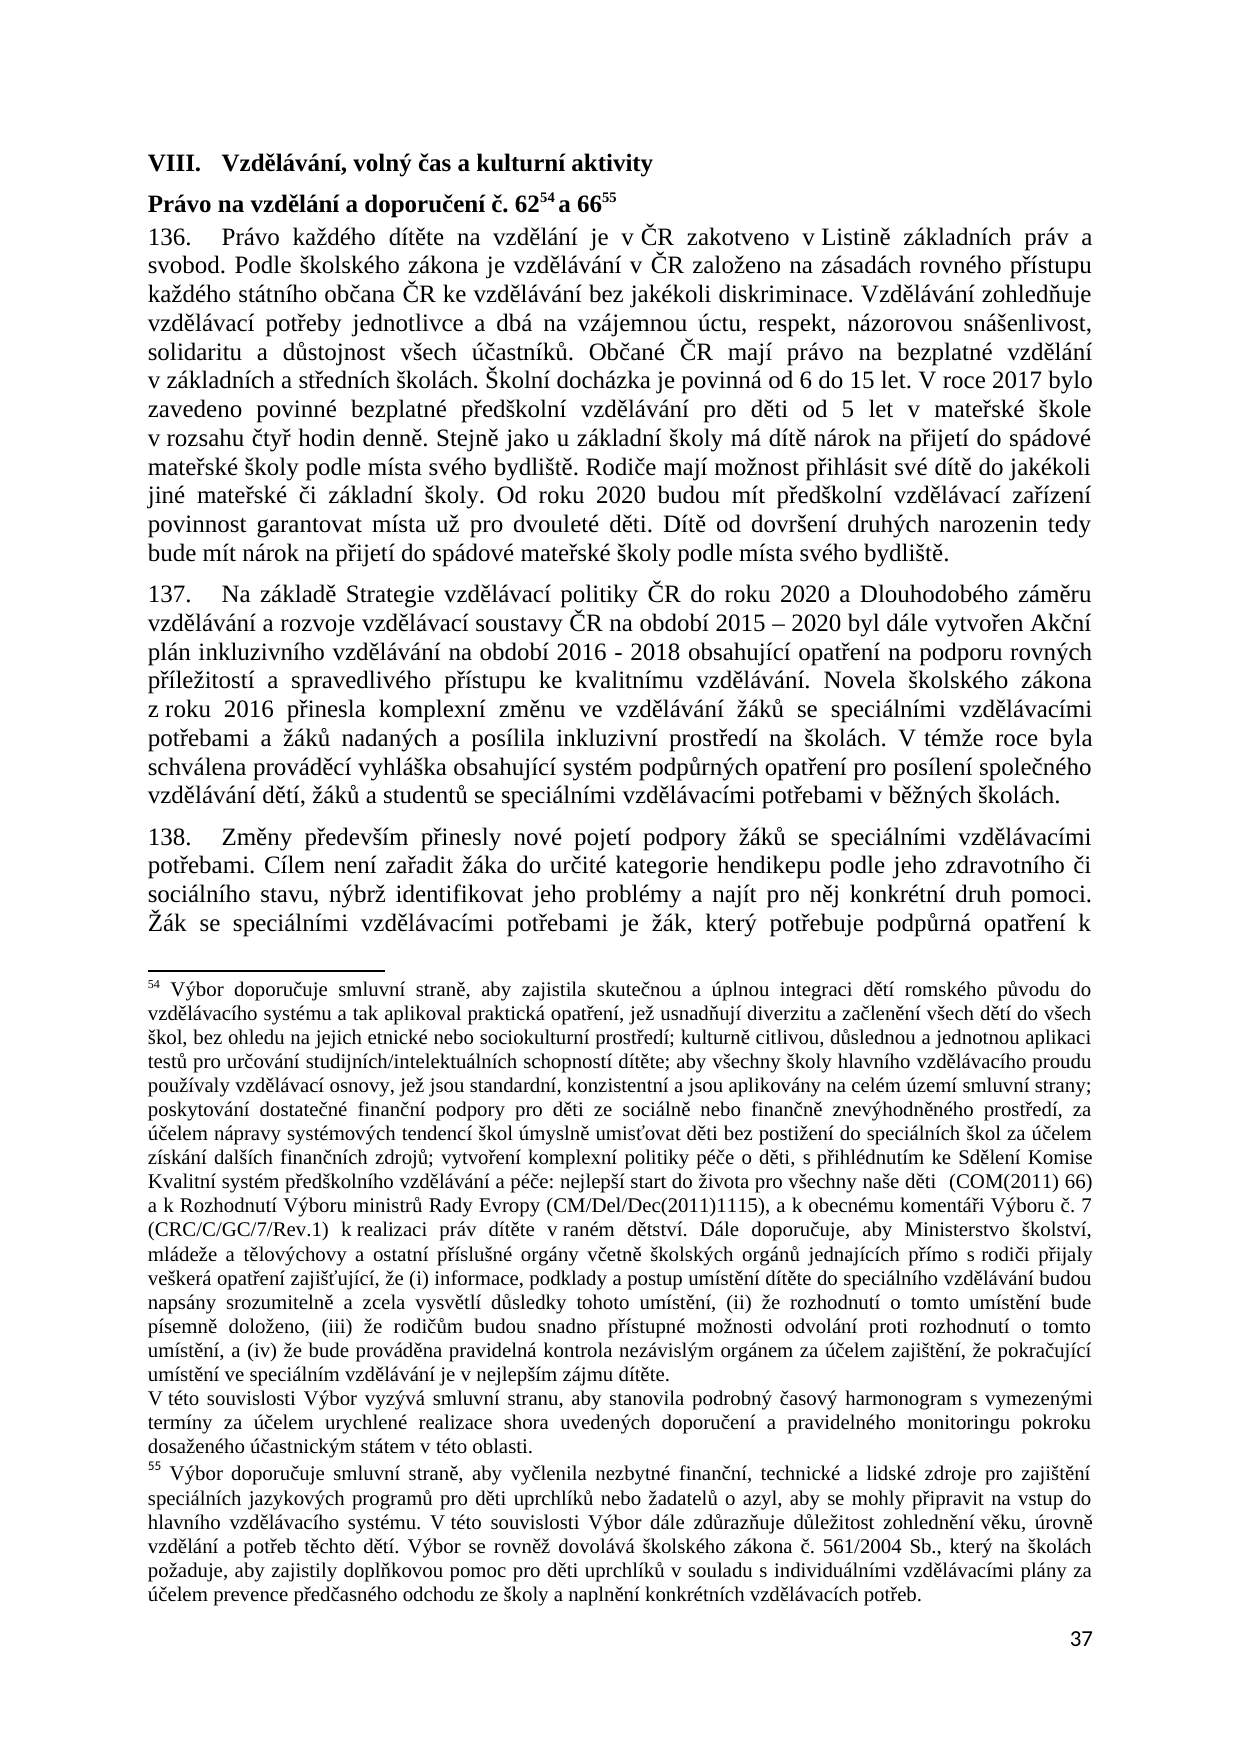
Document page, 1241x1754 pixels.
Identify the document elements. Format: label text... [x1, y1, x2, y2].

list Vzdělávání, volný čas a kulturní aktivity [148, 148, 1093, 176]
list Na základě Strategie vzdělávací politiky ČR do roku 2020 a Dlouhodobého záměru vzdělávání a rozvoje vzdělávací soustavy ČR na období 2015 – 2020 byl dále vytvořen Akční plán inkluzivního vzdělávání na období 2016 - 2018 obsahující opatření na podporu rovných příležitostí a spravedlivého přístupu ke kvalitnímu vzdělávání. Novela školského zákona z roku 2016 přinesla komplexní změnu ve vzdělávání žáků se speciálními vzdělávacími potřebami a žáků nadaných a posílila inkluzivní prostředí na školách. V témže roce byla schválena prováděcí vyhláška obsahující systém podpůrných opatření pro posílení společného vzdělávání dětí, žáků a studentů se speciálními vzdělávacími potřebami v běžných školách. [148, 579, 1093, 809]
list Právo každého dítěte na vzdělání je v ČR zakotveno v Listině základních práv a svobod. Podle školského zákona je vzdělávání v ČR založeno na zásadách rovného přístupu každého státního občana ČR ke vzdělávání bez jakékoli diskriminace. Vzdělávání zohledňuje vzdělávací potřeby jednotlivce a dbá na vzájemnou úctu, respekt, názorovou snášenlivost, solidaritu a důstojnost všech účastníků. Občané ČR mají právo na bezplatné vzdělání v základních a středních školách. Školní docházka je povinná od 6 do 15 let. V roce 2017 bylo zavedeno povinné bezplatné předškolní vzdělávání pro děti od 5 let v mateřské škole v rozsahu čtyř hodin denně. Stejně jako u základní školy má dítě nárok na přijetí do spádové mateřské školy podle místa svého bydliště. Rodiče mají možnost přihlásit své dítě do jakékoli jiné mateřské či základní školy. Od roku 2020 budou mít předškolní vzdělávací zařízení povinnost garantovat místa už pro dvouleté děti. Dítě od dovršení druhých narozenin tedy bude mít nárok na přijetí do spádové mateřské školy podle místa svého bydliště. [148, 222, 1093, 567]
subtitle Právo na vzdělání a doporučení č. 62 a 66 [148, 189, 1093, 218]
list Změny především přinesly nové pojetí podpory žáků se speciálními vzdělávacími potřebami. Cílem není zařadit žáka do určité kategorie hendikepu podle jeho zdravotního či sociálního stavu, nýbrž identifikovat jeho problémy a najít pro něj konkrétní druh pomoci. Žák se speciálními vzdělávacími potřebami je žák, který potřebuje podpůrná opatření k naplnění svých vzdělávacích možností nebo k uplatnění nebo užívání svých práv na rovnoprávném základě s ostatními. Žák se speciálními vzdělávacími potřebami je přednostně vzděláván formou integrace v běžné škole. Zařazení do speciální třídy nebo školy je nyní možné pouze tam, kde individuální integrace žáka společně s uplatněním podpůrných opatření nebude postačovat k naplnění jeho vzdělávacích možností a k uplatnění jeho práva na vzdělání. Tyto skutečnosti musí školské poradenské zařízení v každém jednotlivém případě pečlivě zvažovat. [148, 822, 1093, 937]
